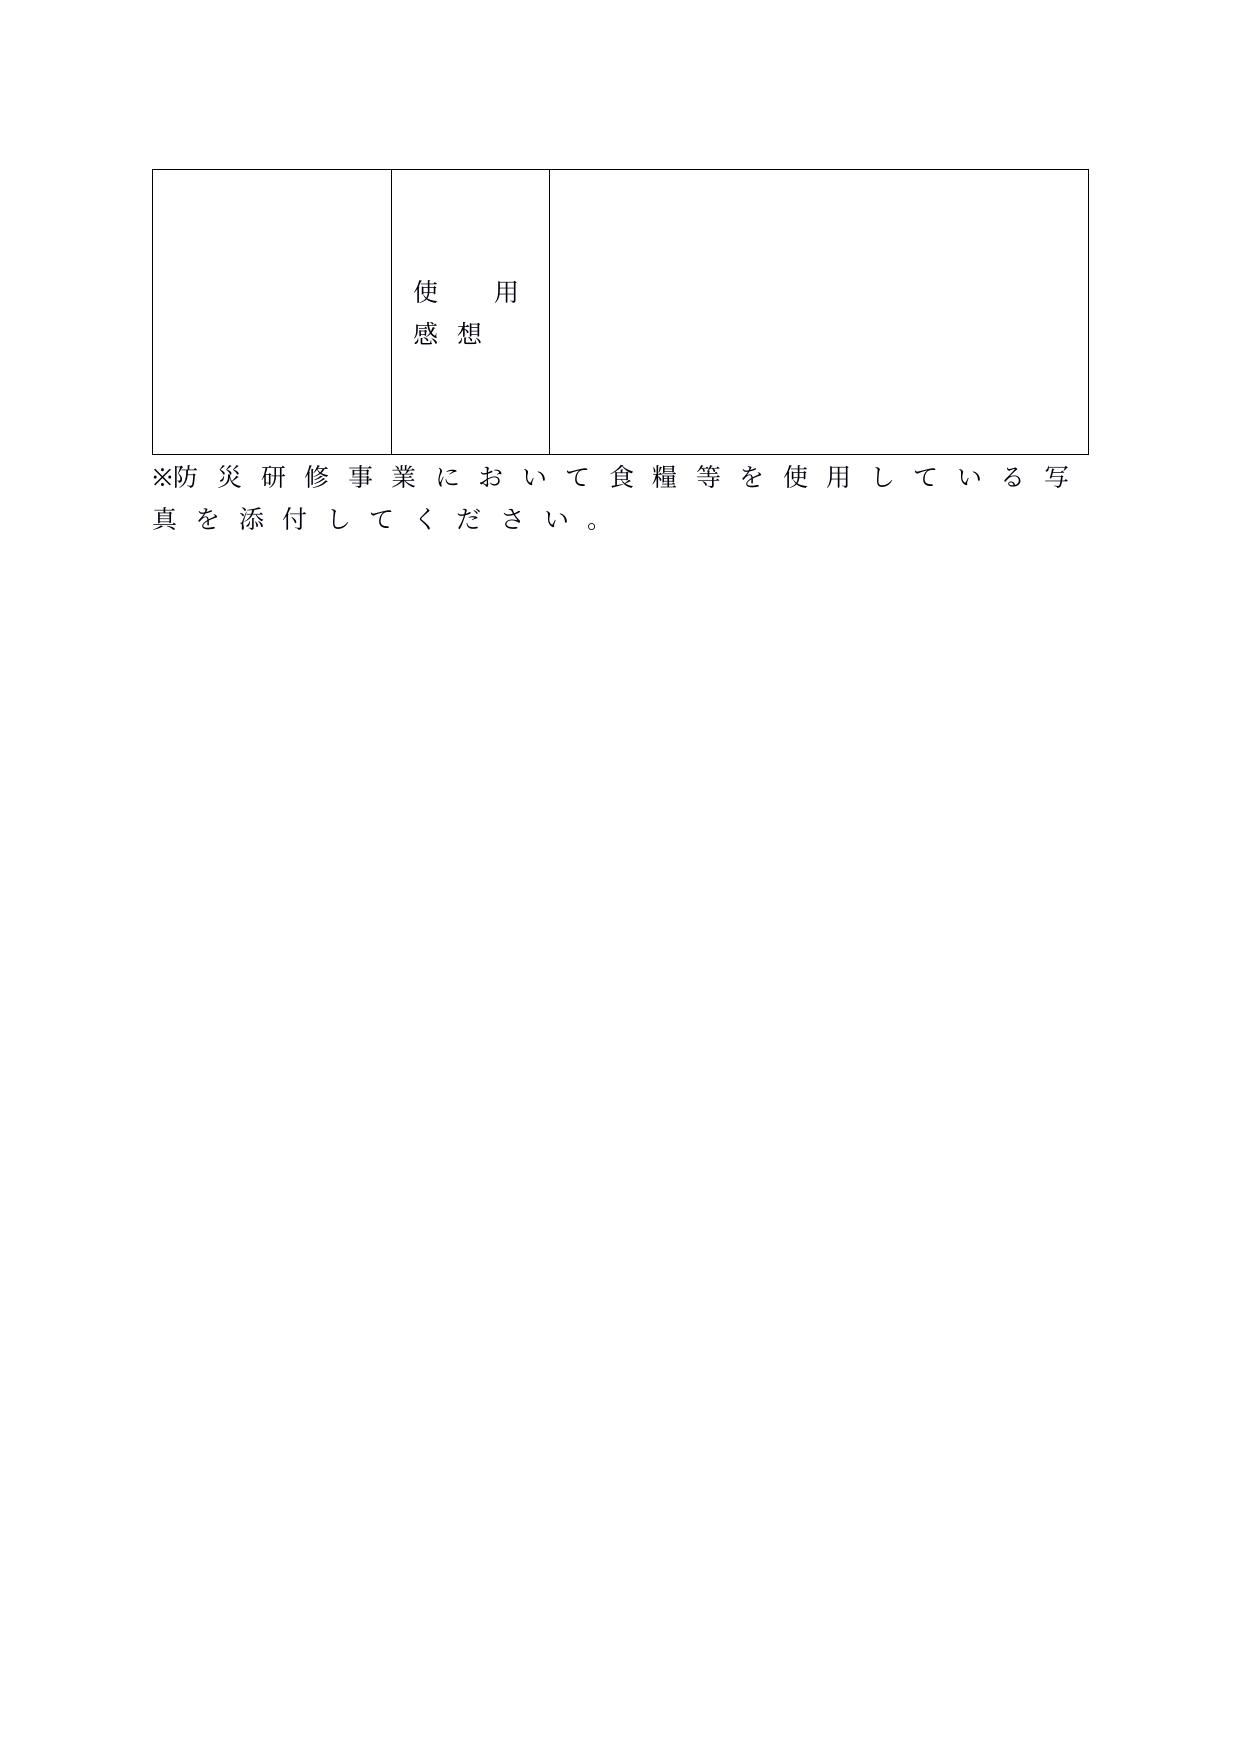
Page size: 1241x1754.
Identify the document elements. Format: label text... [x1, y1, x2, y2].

text ※防災研修事業において食糧等を使用している写真を添付してください。 [152, 455, 1088, 538]
table_cell 使用感想 [392, 170, 549, 454]
table_cell [550, 170, 1088, 454]
